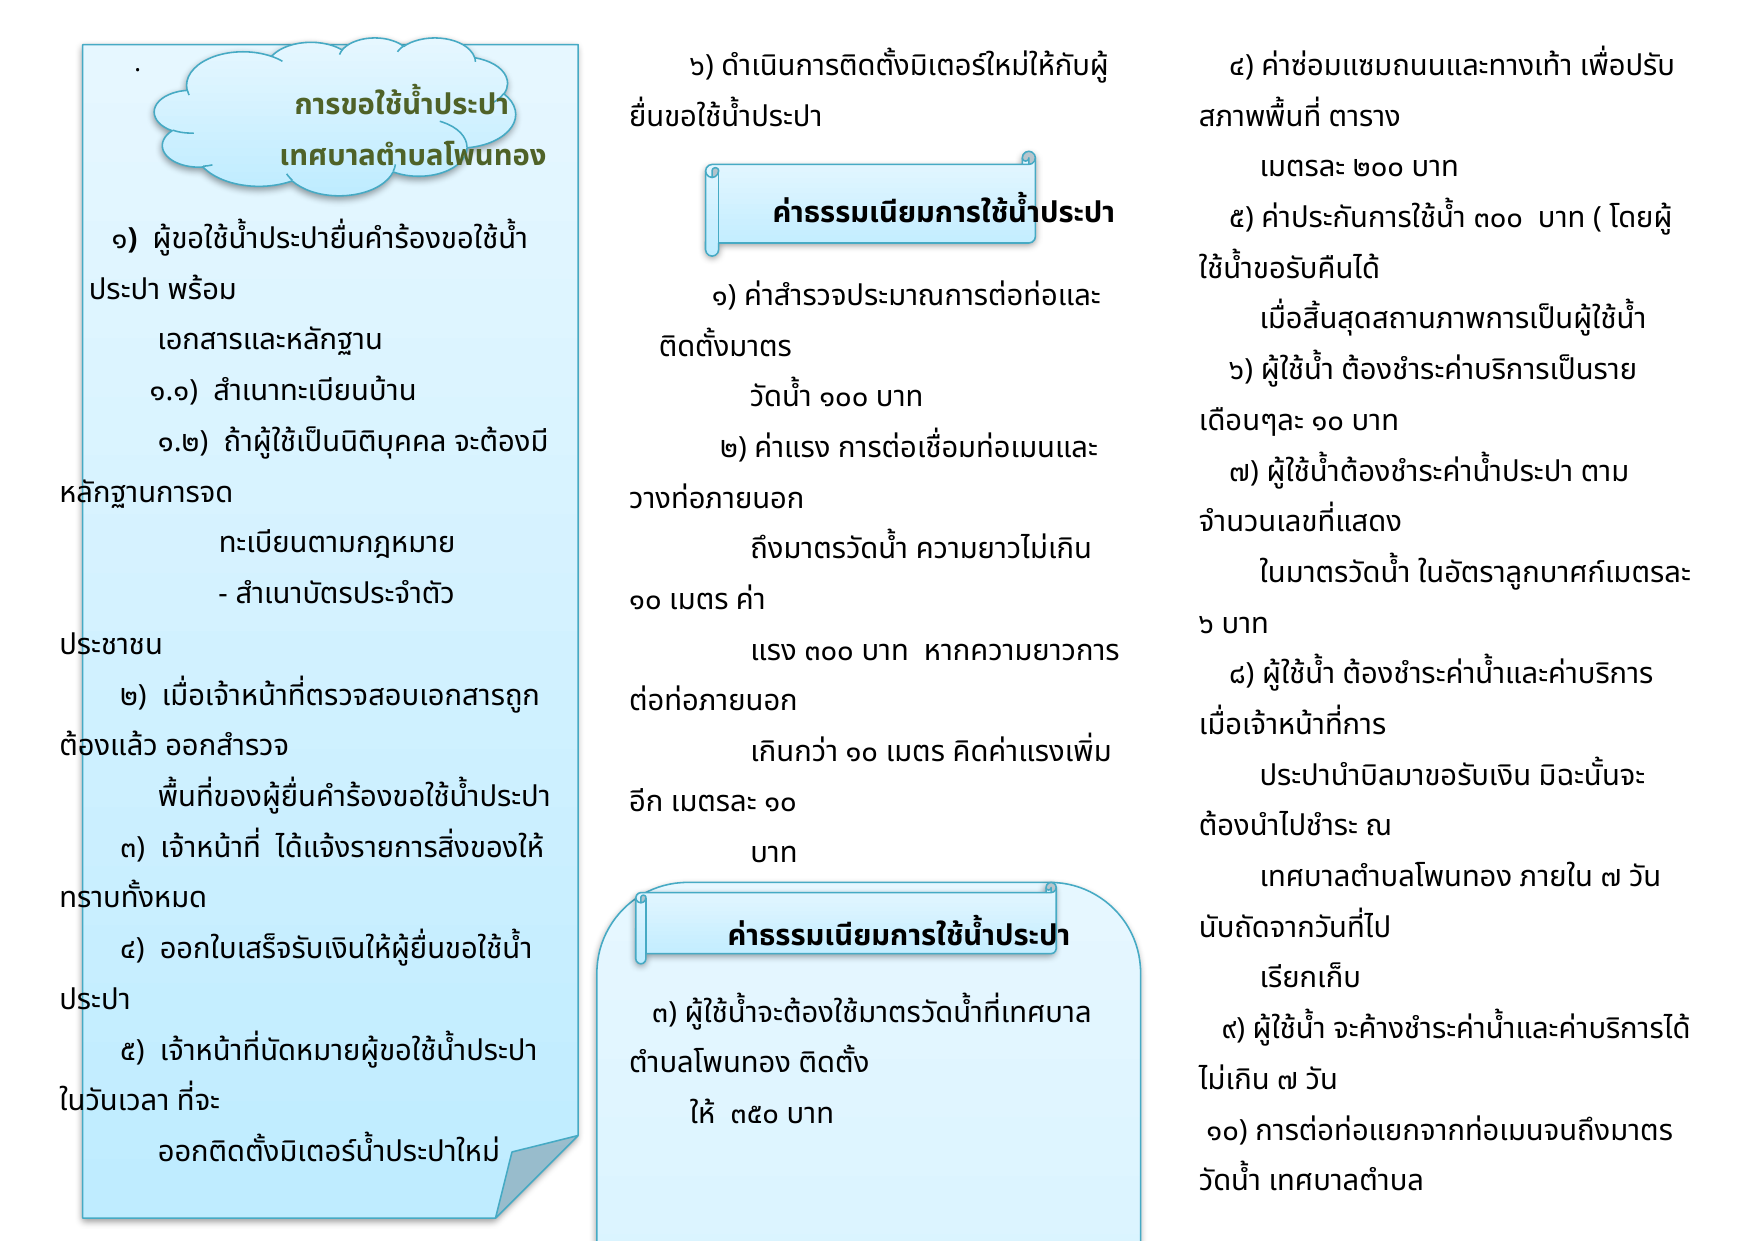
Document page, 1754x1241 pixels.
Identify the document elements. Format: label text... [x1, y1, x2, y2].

text ให้ ๓๕๐ บาท [629, 1092, 1125, 1137]
text วัดน้ำ ๑๐๐ บาท [658, 376, 1125, 420]
text ๑) ผู้ขอใช้น้ำประปายื่นคำร้องขอใช้น้ำประปา พร้อม [89, 217, 555, 312]
text เมตรละ ๒๐๐ บาท [1199, 146, 1695, 190]
text ค่าธรรมเนียมการใช้น้ำประปา [629, 914, 1125, 958]
text เอกสารและหลักฐาน [89, 319, 555, 363]
text ๗) ผู้ใช้น้ำต้องชำระค่าน้ำประปา ตามจำนวนเลขที่แสดง [1199, 450, 1695, 545]
text ๔) ออกใบเสร็จรับเงินให้ผู้ยื่นขอใช้น้ำประปา [59, 928, 555, 1022]
text การขอใช้น้ำประปา [59, 83, 555, 128]
text ทะเบียนตามกฎหมาย [59, 522, 555, 566]
text เทศบาลตำบลโพนทอง [59, 134, 555, 178]
text ๖) ผู้ใช้น้ำ ต้องชำระค่าบริการเป็นรายเดือนๆละ ๑๐ บาท [1199, 348, 1695, 443]
list . [134, 44, 555, 78]
text ค่าธรรมเนียมการใช้น้ำประปา [658, 191, 1125, 236]
text เรียกเก็บ [1199, 957, 1695, 1001]
text เทศบาลตำบลโพนทอง ภายใน ๗ วัน นับถัดจากวันที่ไป [1199, 855, 1695, 950]
text ๓) ผู้ใช้น้ำจะต้องใช้มาตรวัดน้ำที่เทศบาลตำบลโพนทอง ติดตั้ง [629, 991, 1125, 1086]
text ๔) ค่าซ่อมแซมถนนและทางเท้า เพื่อปรับสภาพพื้นที่ ตาราง [1199, 44, 1695, 139]
text - สำเนาบัตรประจำตัวประชาชน [59, 572, 555, 667]
text เมื่อสิ้นสุดสถานภาพการเป็นผู้ใช้น้ำ [1199, 298, 1695, 342]
text ๑๐) การต่อท่อแยกจากท่อเมนจนถึงมาตรวัดน้ำ เทศบาลตำบล [1199, 1109, 1695, 1204]
text ๑) ค่าสำรวจประมาณการต่อท่อและติดตั้งมาตร [658, 274, 1125, 369]
text บาท [629, 832, 1125, 876]
text ๙) ผู้ใช้น้ำ จะค้างชำระค่าน้ำและค่าบริการได้ไม่เกิน ๗ วัน [1199, 1007, 1695, 1102]
text ๒) ค่าแรง การต่อเชื่อมท่อเมนและวางท่อภายนอก [629, 426, 1125, 521]
text ออกติดตั้งมิเตอร์น้ำประปาใหม่ [59, 1131, 555, 1174]
text ประปานำบิลมาขอรับเงิน มิฉะนั้นจะต้องนำไปชำระ ณ [1199, 754, 1695, 849]
text ๕) ค่าประกันการใช้น้ำ ๓๐๐ บาท ( โดยผู้ใช้น้ำขอรับคืนได้ [1199, 196, 1695, 291]
text ๓) เจ้าหน้าที่ ได้แจ้งรายการสิ่งของให้ทราบทั้งหมด [59, 826, 555, 921]
text เกินกว่า ๑๐ เมตร คิดค่าแรงเพิ่มอีก เมตรละ ๑๐ [629, 730, 1125, 825]
text ถึงมาตรวัดน้ำ ความยาวไม่เกิน ๑๐ เมตร ค่า [629, 528, 1125, 622]
text ๑.๑) สำเนาทะเบียนบ้าน [89, 369, 555, 414]
text แรง ๓๐๐ บาท หากความยาวการต่อท่อภายนอก [629, 629, 1125, 724]
text พื้นที่ของผู้ยื่นคำร้องขอใช้น้ำประปา [59, 776, 555, 819]
text ๑.๒) ถ้าผู้ใช้เป็นนิติบุคคล จะต้องมีหลักฐานการจด [59, 420, 555, 515]
text ๖) ดำเนินการติดตั้งมิเตอร์ใหม่ให้กับผู้ยื่นขอใช้น้ำประปา [629, 44, 1125, 139]
text ๘) ผู้ใช้น้ำ ต้องชำระค่าน้ำและค่าบริการเมื่อเจ้าหน้าที่การ [1199, 653, 1695, 748]
text ในมาตรวัดน้ำ ในอัตราลูกบาศก์เมตรละ ๖ บาท [1199, 551, 1695, 646]
text ๒) เมื่อเจ้าหน้าที่ตรวจสอบเอกสารถูกต้องแล้ว ออกสำรวจ [59, 674, 555, 769]
text ๕) เจ้าหน้าที่นัดหมายผู้ขอใช้น้ำประปาในวันเวลา ที่จะ [59, 1029, 555, 1124]
